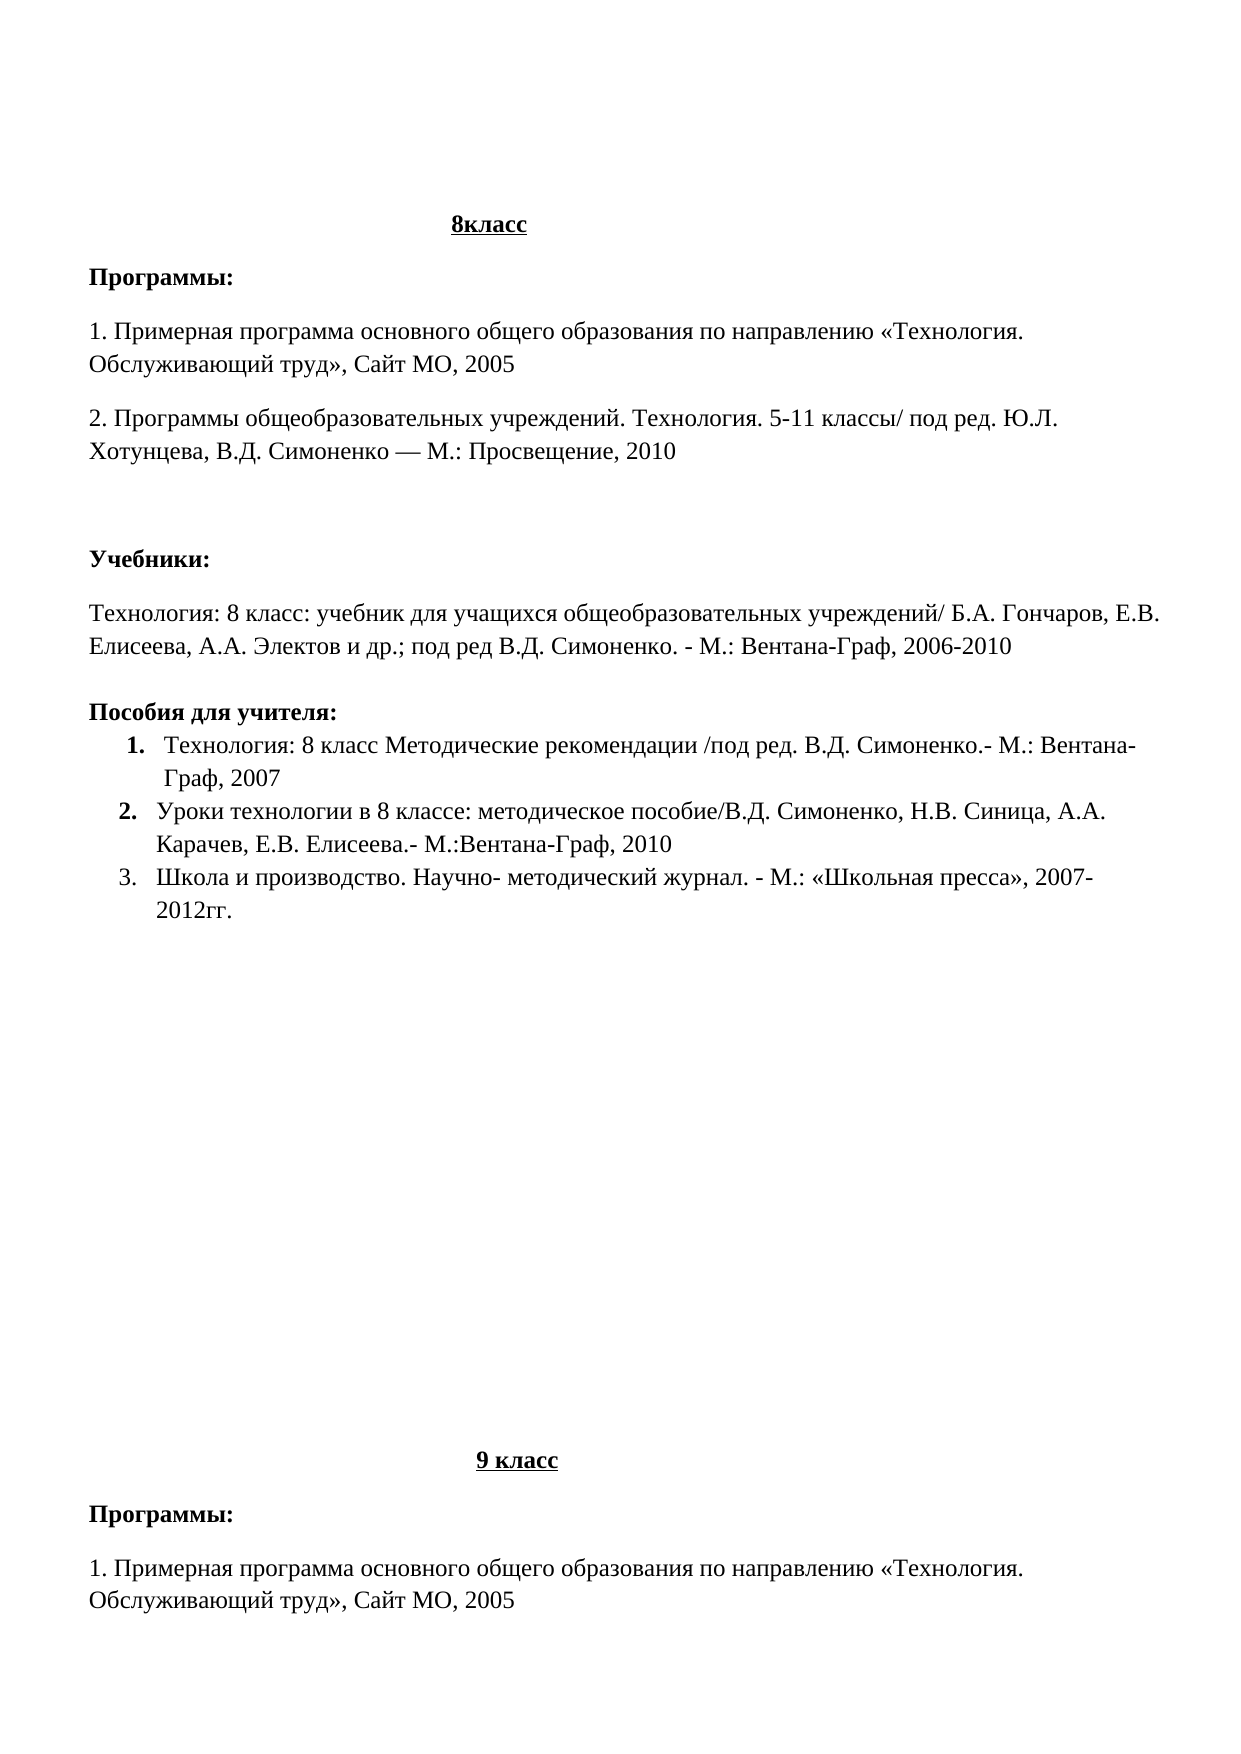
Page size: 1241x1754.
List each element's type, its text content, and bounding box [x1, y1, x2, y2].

text 1. Примерная программа основного общего образования по направлению «Технология. Обслуживающий труд», Сайт МО, 2005 [89, 316, 1165, 378]
list Школа и производство. Научно- методический журнал. - М.: «Школьная пресса», 2007-2012гг. [118, 862, 1165, 924]
text 8класс [89, 209, 1165, 237]
list Уроки технологии в 8 классе: методическое пособие/В.Д. Симоненко, Н.В. Синица, А.А. Карачев, Е.В. Елисеева.- М.:Вентана-Граф, 2010 [118, 796, 1165, 858]
text Программы: [89, 1499, 1165, 1527]
text Учебники: [89, 544, 1165, 573]
text 1. Примерная программа основного общего образования по направлению «Технология. Обслуживающий труд», Сайт МО, 2005 [89, 1553, 1165, 1614]
text Пособия для учителя: [89, 697, 1165, 726]
text Программы: [89, 262, 1165, 291]
text Технология: 8 класс: учебник для учащихся общеобразовательных учреждений/ Б.А. Гончаров, Е.В. Елисеева, А.А. Электов и др.; под ред В.Д. Симоненко. - М.: Вентана-Граф, 2006-2010 [89, 598, 1165, 659]
list Технология: 8 класс Методические рекомендации /под ред. В.Д. Симоненко.- М.: Вентана-Граф, 2007 [126, 730, 1165, 792]
text 2. Программы общеобразовательных учреждений. Технология. 5-11 классы/ под ред. Ю.Л. Хотунцева, В.Д. Симоненко — М.: Просвещение, 2010 [89, 403, 1165, 465]
text 9 класс [89, 1445, 1165, 1474]
